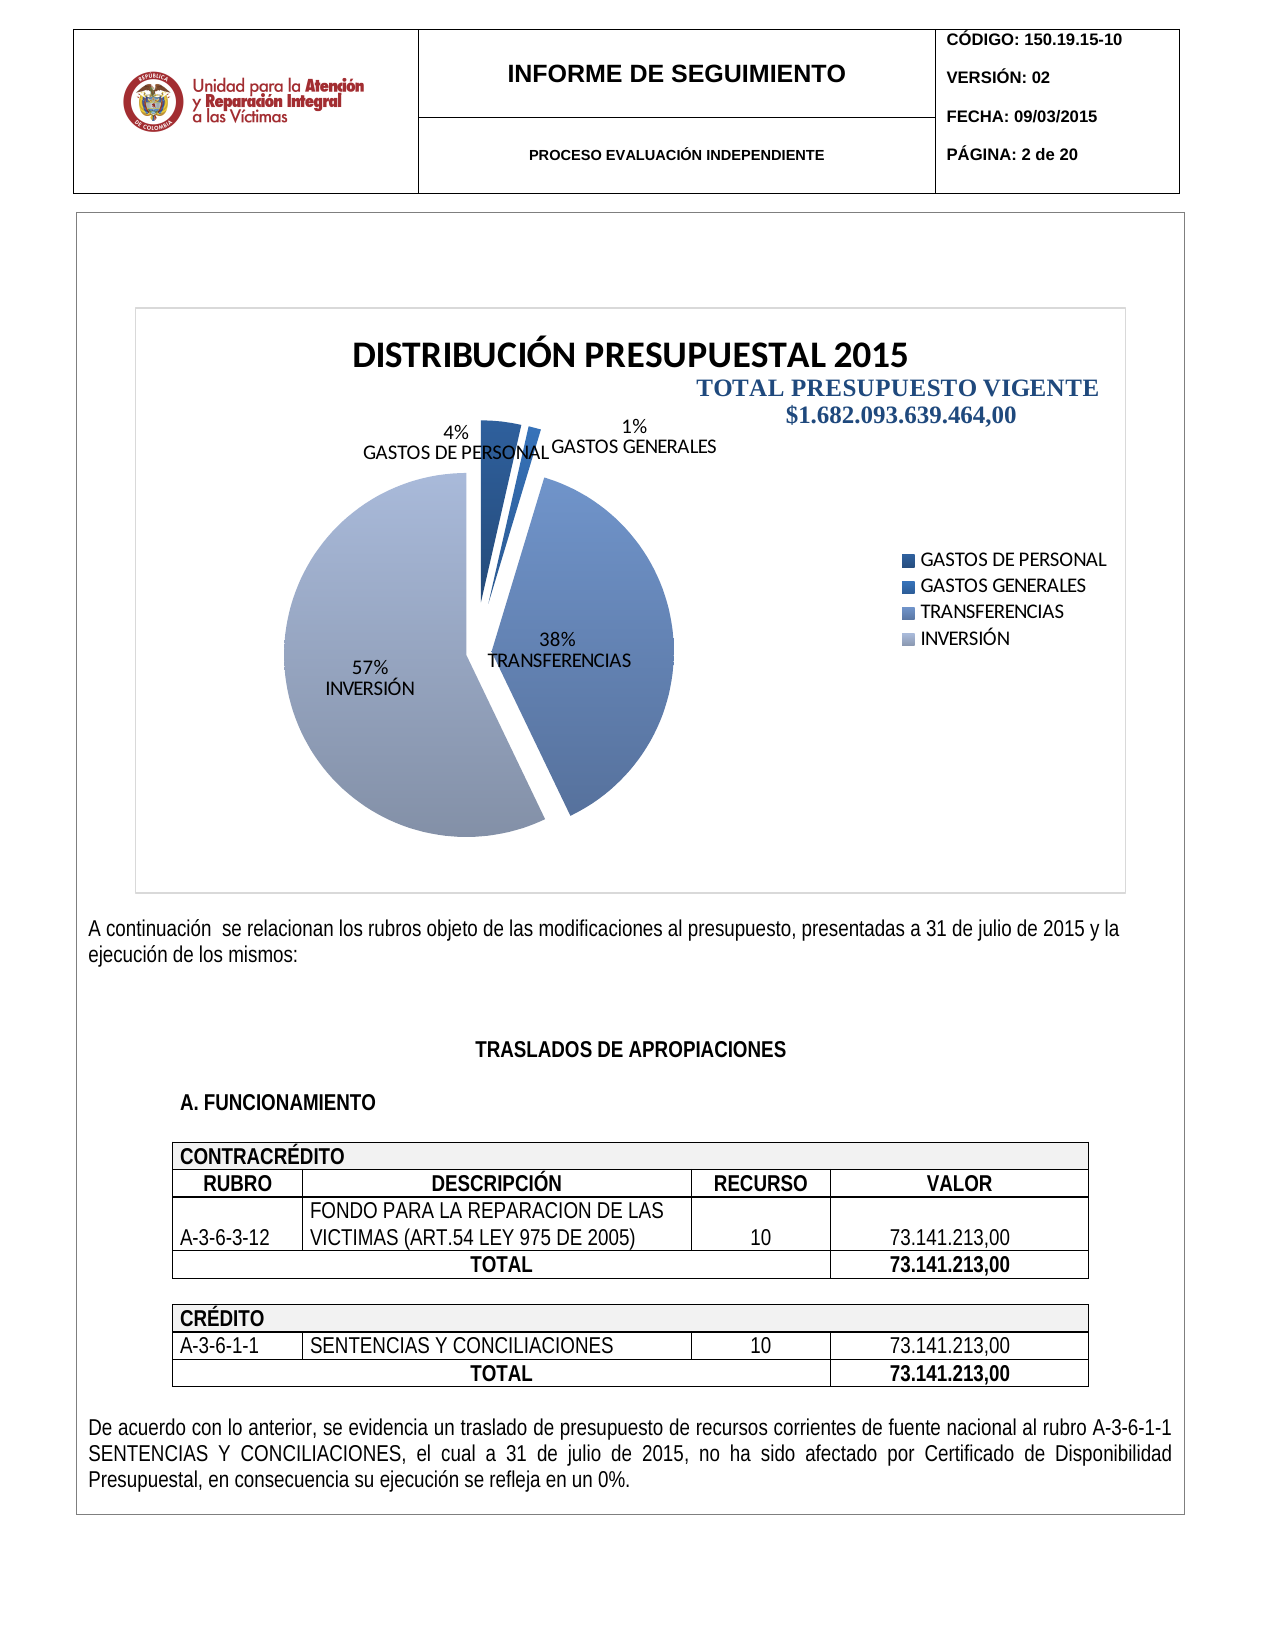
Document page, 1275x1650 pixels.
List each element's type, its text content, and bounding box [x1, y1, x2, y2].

picture [105, 60, 387, 142]
